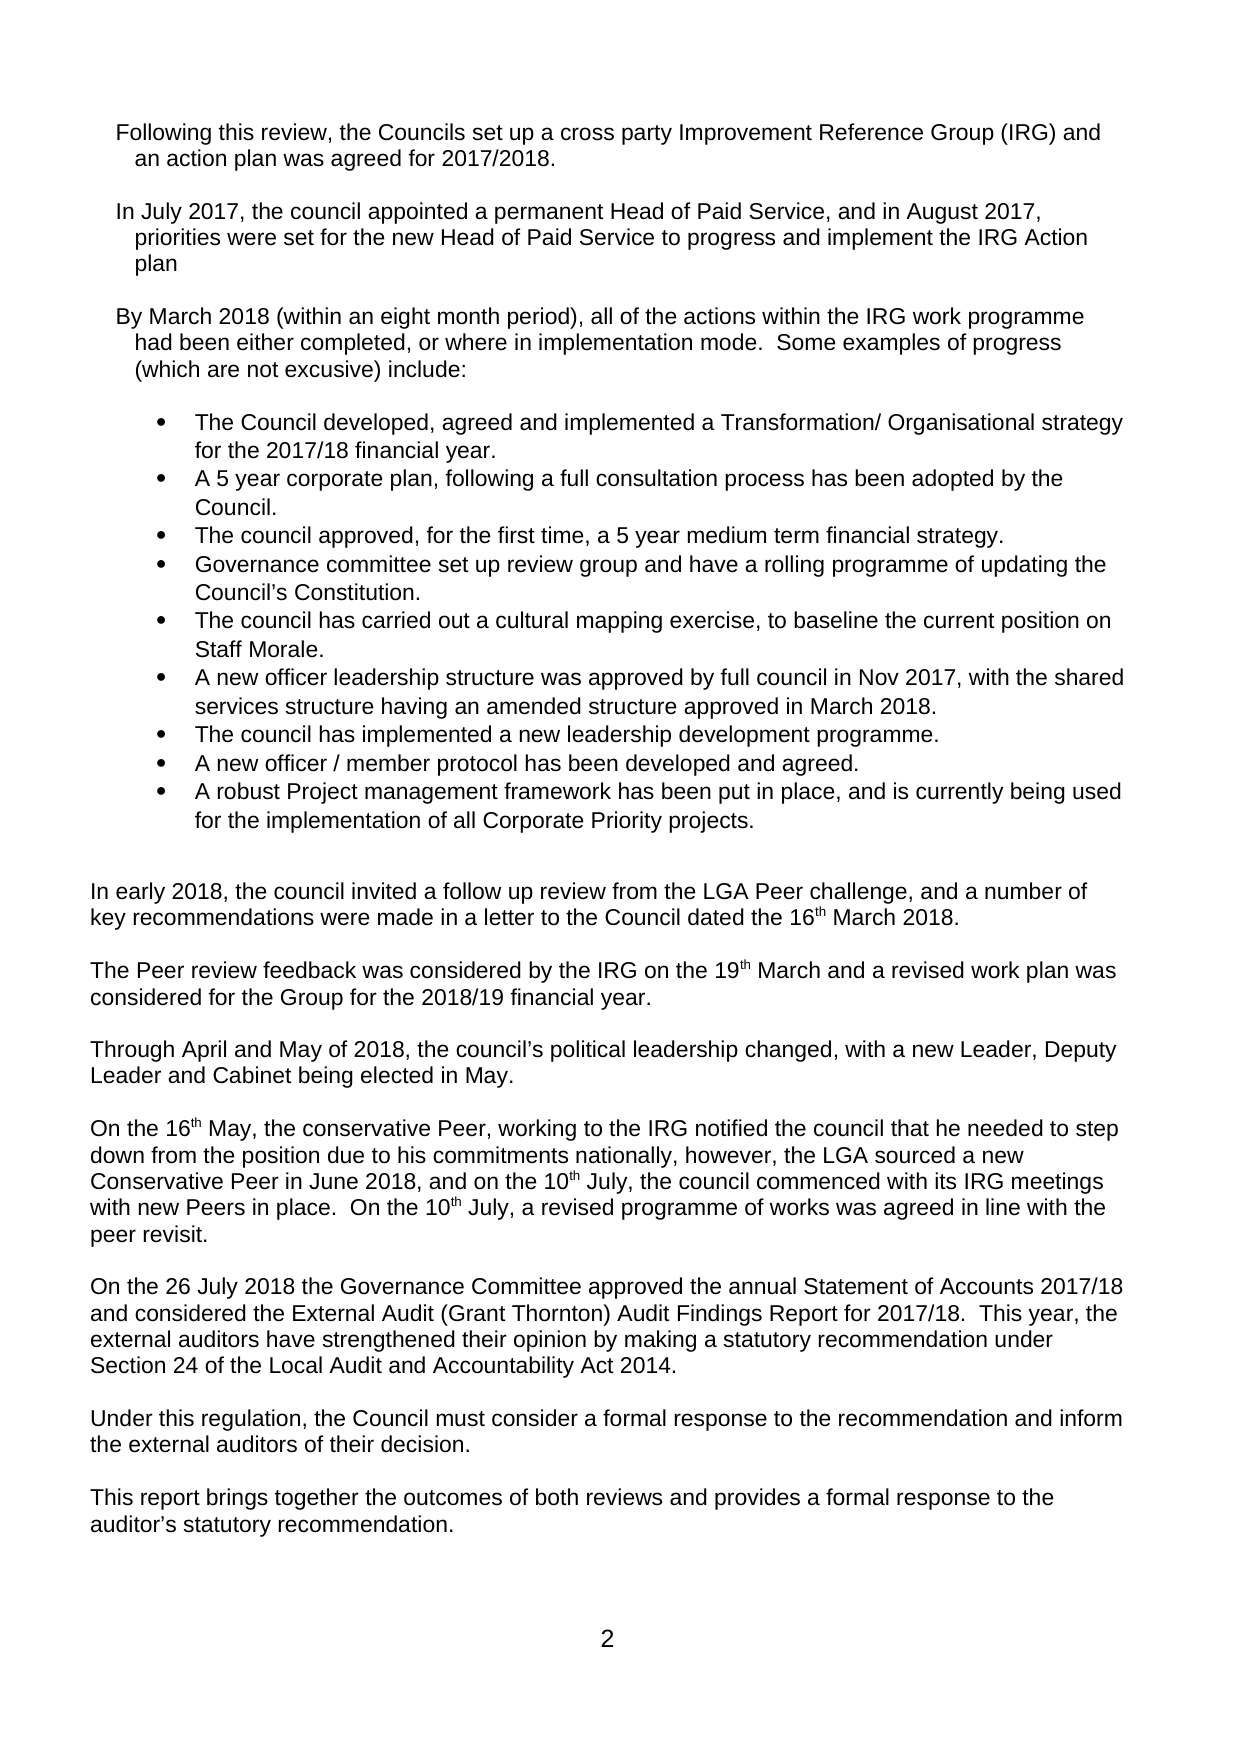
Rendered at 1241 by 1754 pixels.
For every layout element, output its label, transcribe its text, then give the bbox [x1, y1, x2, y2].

text On the 26 July 2018 the Governance Committee approved the annual Statement of Accounts 2017/18 and considered the External Audit (Grant Thornton) Audit Findings Report for 2017/18. This year, the external auditors have strengthened their opinion by making a statutory recommendation under Section 24 of the Local Audit and Accountability Act 2014. [90, 1273, 1125, 1405]
text By March 2018 (within an eight month period), all of the actions within the IRG work programme had been either completed, or where in implementation mode. Some examples of progress (which are not excusive) include: [90, 303, 1125, 382]
text Under this regulation, the Council must consider a formal response to the recommendation and inform the external auditors of their decision. [90, 1405, 1125, 1458]
text The Peer review feedback was considered by the IRG on the 19th March and a revised work plan was considered for the Group for the 2018/19 financial year. [90, 957, 1125, 1010]
text Following this review, the Councils set up a cross party Improvement Reference Group (IRG) and an action plan was agreed for 2017/2018. [90, 118, 1125, 171]
text On the 16th May, the conservative Peer, working to the IRG notified the council that he needed to step down from the position due to his commitments nationally, however, the LGA sourced a new Conservative Peer in June 2018, and on the 10th July, the council commenced with its IRG meetings with new Peers in place. On the 10th July, a revised programme of works was agreed in line with the peer revisit. [90, 1115, 1125, 1247]
text Through April and May of 2018, the council’s political leadership changed, with a new Leader, Deputy Leader and Cabinet being elected in May. [90, 1036, 1125, 1089]
list The Council developed, agreed and implemented a Transformation/ Organisational strategy for the 2017/18 financial year. [157, 408, 1125, 463]
list A new officer / member protocol has been developed and agreed. [157, 750, 1125, 776]
list A 5 year corporate plan, following a full consultation process has been adopted by the Council. [157, 465, 1125, 520]
list Governance committee set up review group and have a rolling programme of updating the Council’s Constitution. [157, 551, 1125, 605]
list A new officer leadership structure was approved by full council in Nov 2017, with the shared services structure having an amended structure approved in March 2018. [157, 664, 1125, 719]
text In early 2018, the council invited a follow up review from the LGA Peer challenge, and a number of key recommendations were made in a letter to the Council dated the 16th March 2018. [90, 878, 1125, 931]
list The council approved, for the first time, a 5 year medium term financial strategy. [157, 522, 1125, 548]
text In July 2017, the council appointed a permanent Head of Paid Service, and in August 2017, priorities were set for the new Head of Paid Service to progress and implement the IRG Action plan [90, 198, 1125, 277]
list The council has implemented a new leadership development programme. [157, 721, 1125, 748]
list A robust Project management framework has been put in place, and is currently being used for the implementation of all Corporate Priority projects. [157, 778, 1125, 833]
text This report brings together the outcomes of both reviews and provides a formal response to the auditor’s statutory recommendation. [90, 1484, 1125, 1537]
list The council has carried out a cultural mapping exercise, to baseline the current position on Staff Morale. [157, 607, 1125, 662]
